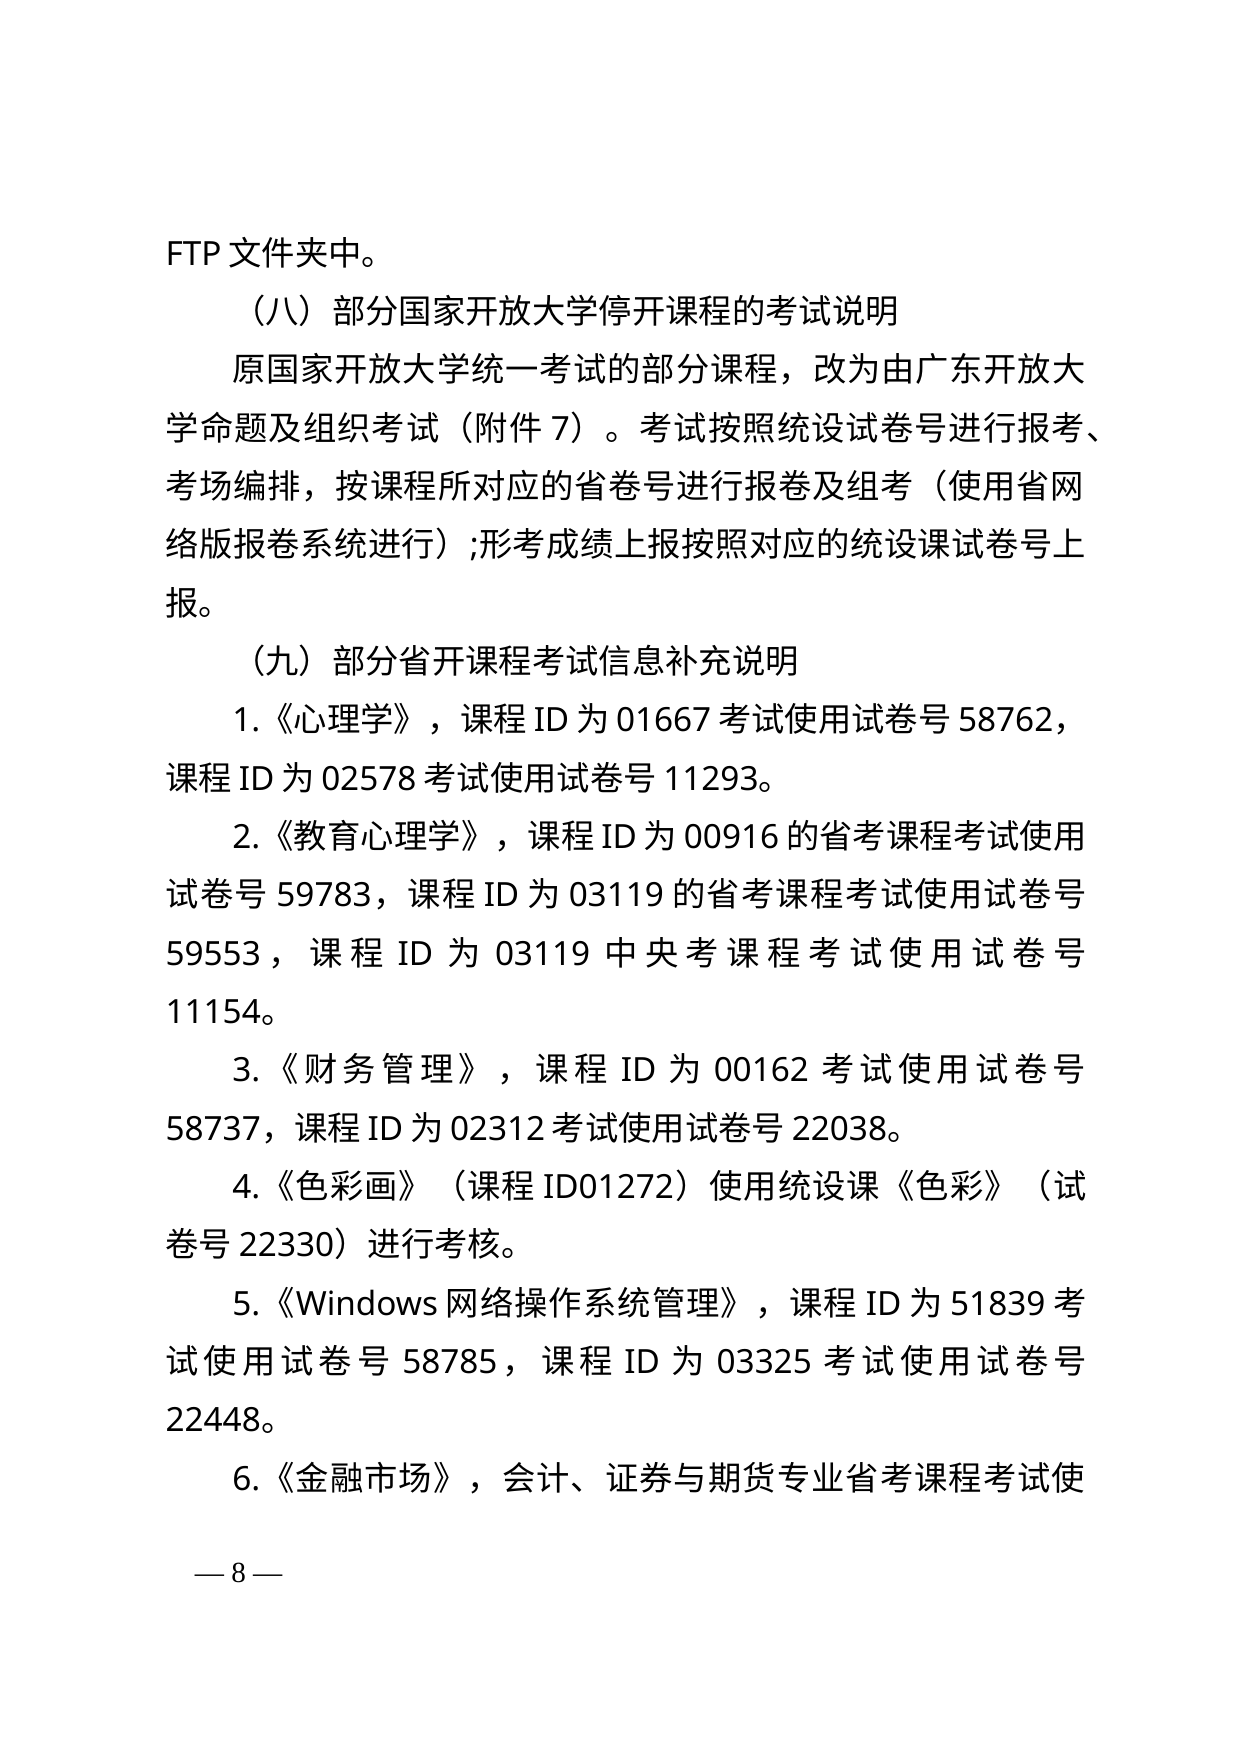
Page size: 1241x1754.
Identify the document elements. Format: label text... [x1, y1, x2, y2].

text 原国家开放大学统一考试的部分课程，改为由广东开放大学命题及组织考试（附件7）。考试按照统设试卷号进行报考、考场编排，按课程所对应的省卷号进行报卷及组考（使用省网络版报卷系统进行）;形考成绩上报按照对应的统设课试卷号上报。 [165, 335, 1087, 627]
text 4.《色彩画》（课程ID01272）使用统设课《色彩》（试卷号22330）进行考核。 [165, 1152, 1087, 1268]
text 2.《教育心理学》，课程ID为00916的省考课程考试使用试卷号59783，课程ID为03119的省考课程考试使用试卷号59553，课程ID为03119中央考课程考试使用试卷号11154。 [165, 802, 1087, 1035]
text 3.《财务管理》，课程ID为00162考试使用试卷号58737，课程ID为02312考试使用试卷号22038。 [165, 1035, 1087, 1152]
text 5.《Windows网络操作系统管理》，课程ID为51839考试使用试卷号58785，课程ID为03325考试使用试卷号22448。 [165, 1268, 1087, 1443]
text （九）部分省开课程考试信息补充说明 [165, 627, 1087, 685]
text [165, 1443, 1087, 1502]
text （八）部分国家开放大学停开课程的考试说明 [165, 277, 1087, 335]
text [165, 218, 1087, 277]
text 1.《心理学》，课程ID为01667考试使用试卷号58762，课程ID为02578考试使用试卷号11293。 [165, 685, 1087, 802]
